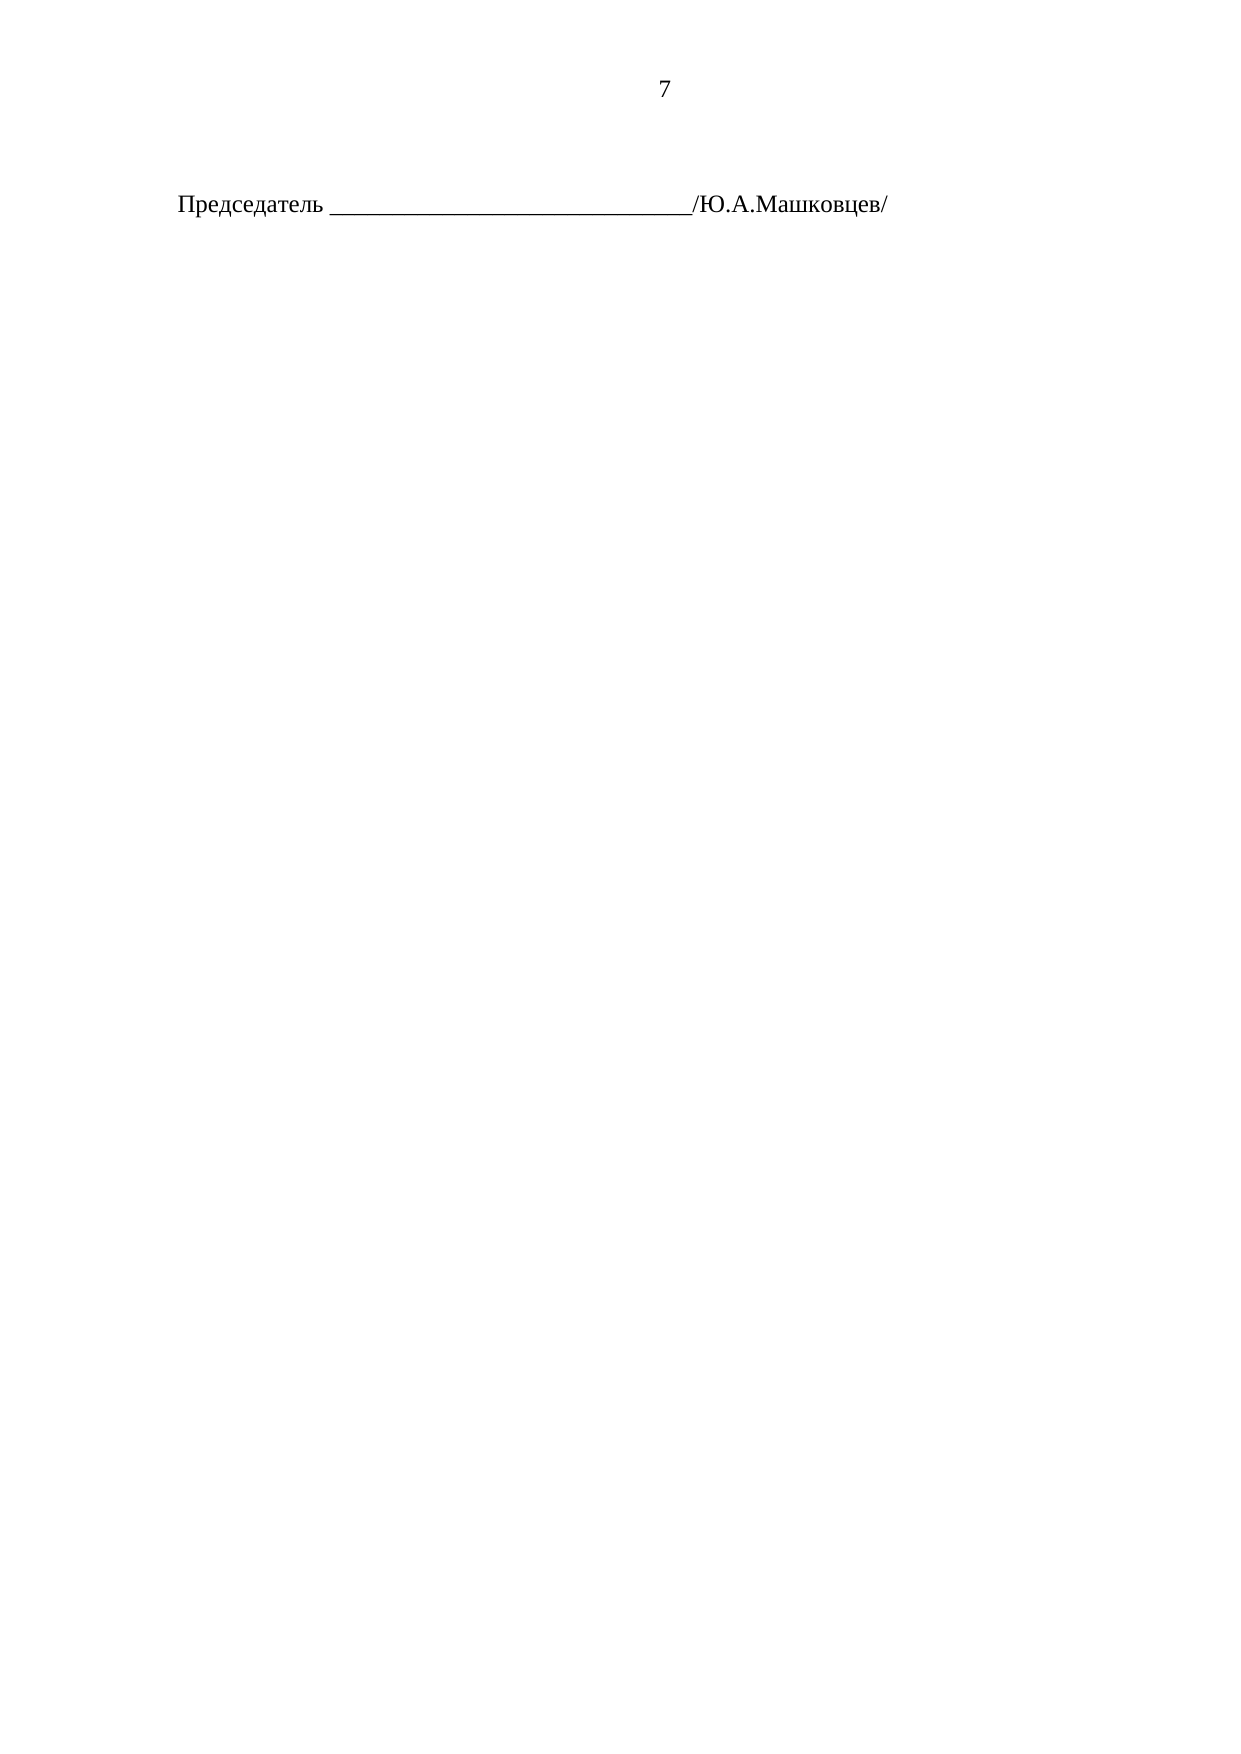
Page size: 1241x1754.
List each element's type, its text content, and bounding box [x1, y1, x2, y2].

text Председатель _____________________________/Ю.А.Машковцев/ [177, 189, 1152, 217]
